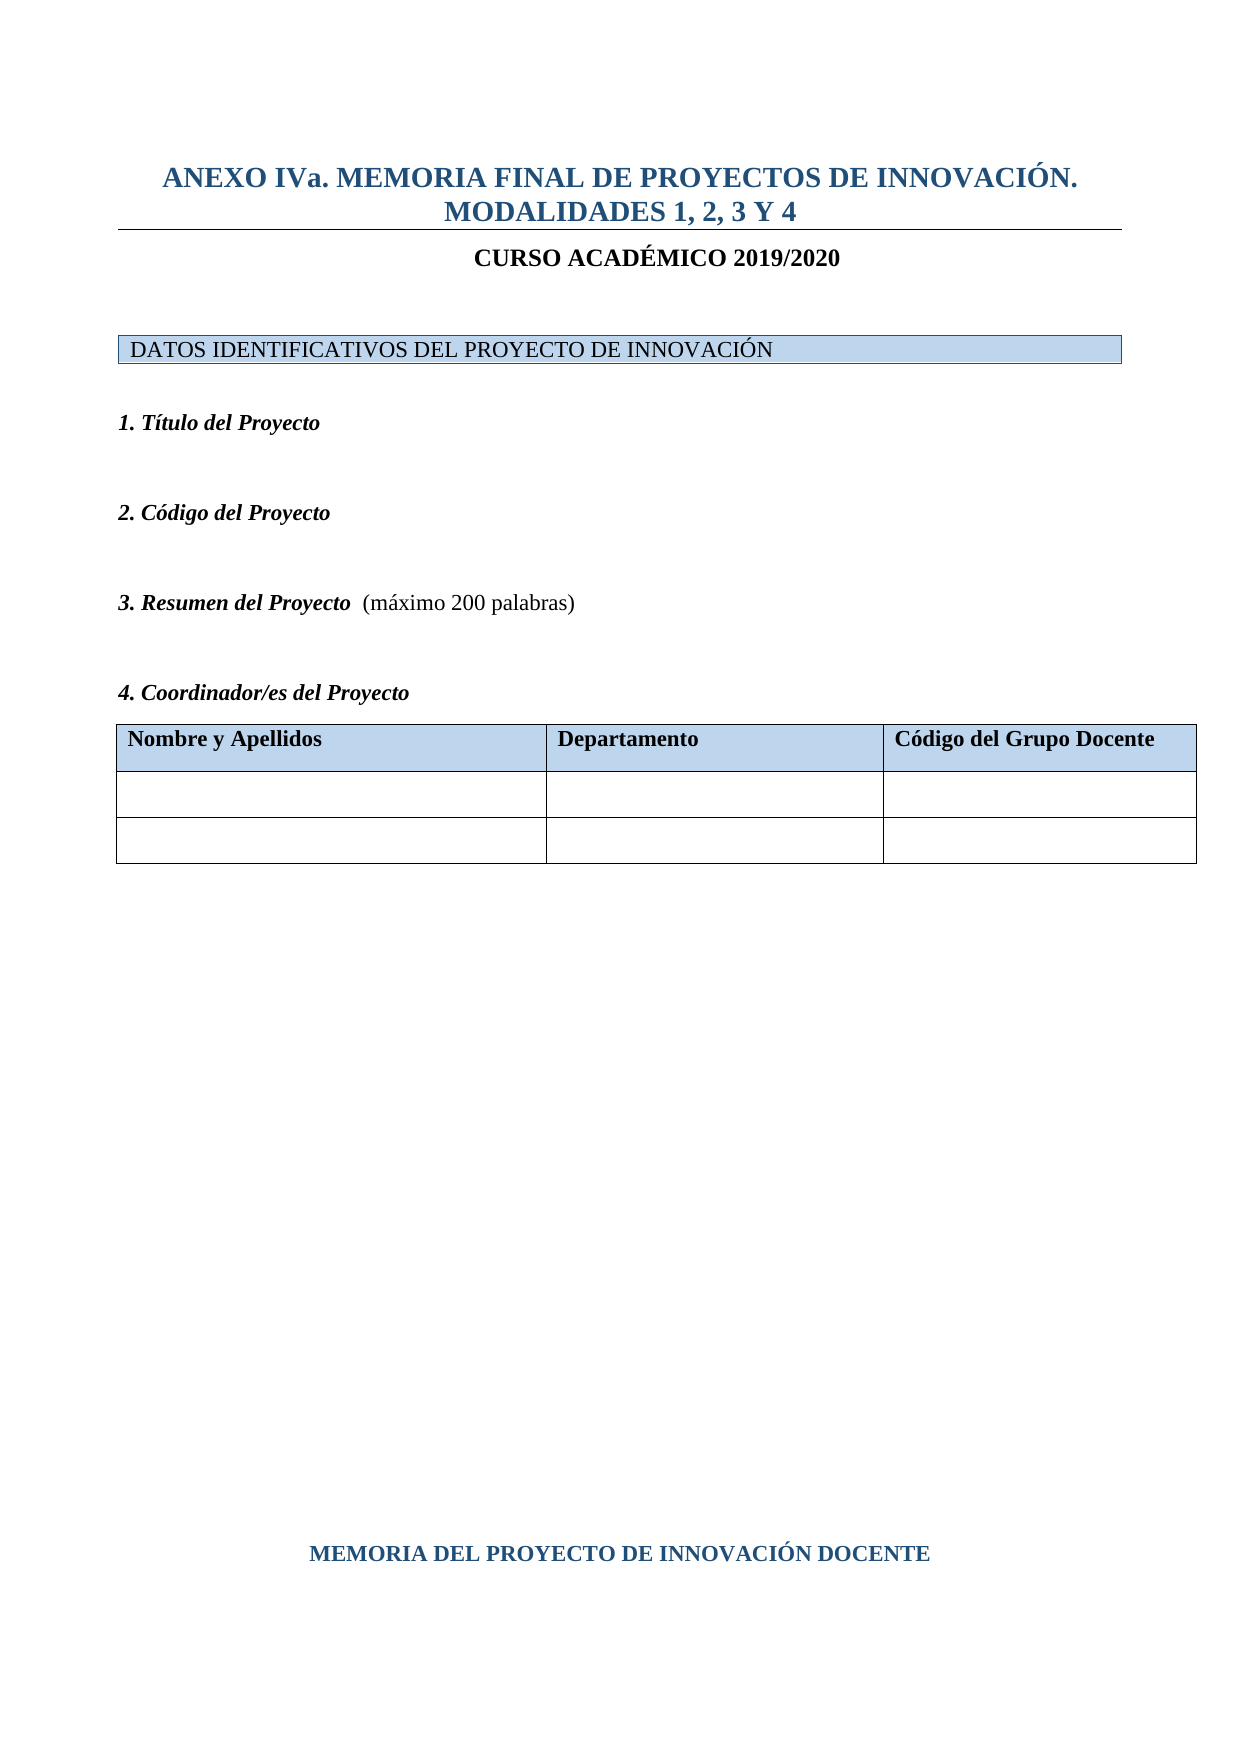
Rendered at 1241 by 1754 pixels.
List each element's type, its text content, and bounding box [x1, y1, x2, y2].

text MEMORIA DEL PROYECTO DE INNOVACIÓN DOCENTE [118, 1540, 1122, 1567]
table_header DATOS IDENTIFICATIVOS DEL PROYECTO DE INNOVACIÓN [119, 336, 1121, 362]
text 4. Coordinador/es del Proyecto [118, 679, 1122, 706]
table_header Nombre y Apellidos [117, 725, 546, 771]
subtitle ANEXO IVa. MEMORIA FINAL DE PROYECTOS DE INNOVACIÓN. MODALIDADES 1, 2, 3 Y 4 [118, 160, 1122, 229]
table_header Código del Grupo Docente [884, 725, 1196, 771]
table_cell [547, 818, 883, 863]
text CURSO ACADÉMICO 2019/2020 [118, 243, 1122, 272]
table_cell [884, 772, 1196, 817]
text 2. Código del Proyecto [118, 499, 1122, 525]
text 1. Título del Proyecto [118, 409, 1122, 435]
table_cell [547, 772, 883, 817]
text 3. Resumen del Proyecto (máximo 200 palabras) [118, 589, 1122, 615]
table_cell [884, 818, 1196, 863]
table_cell [117, 818, 546, 863]
table_header Departamento [547, 725, 883, 771]
table_cell [117, 772, 546, 817]
